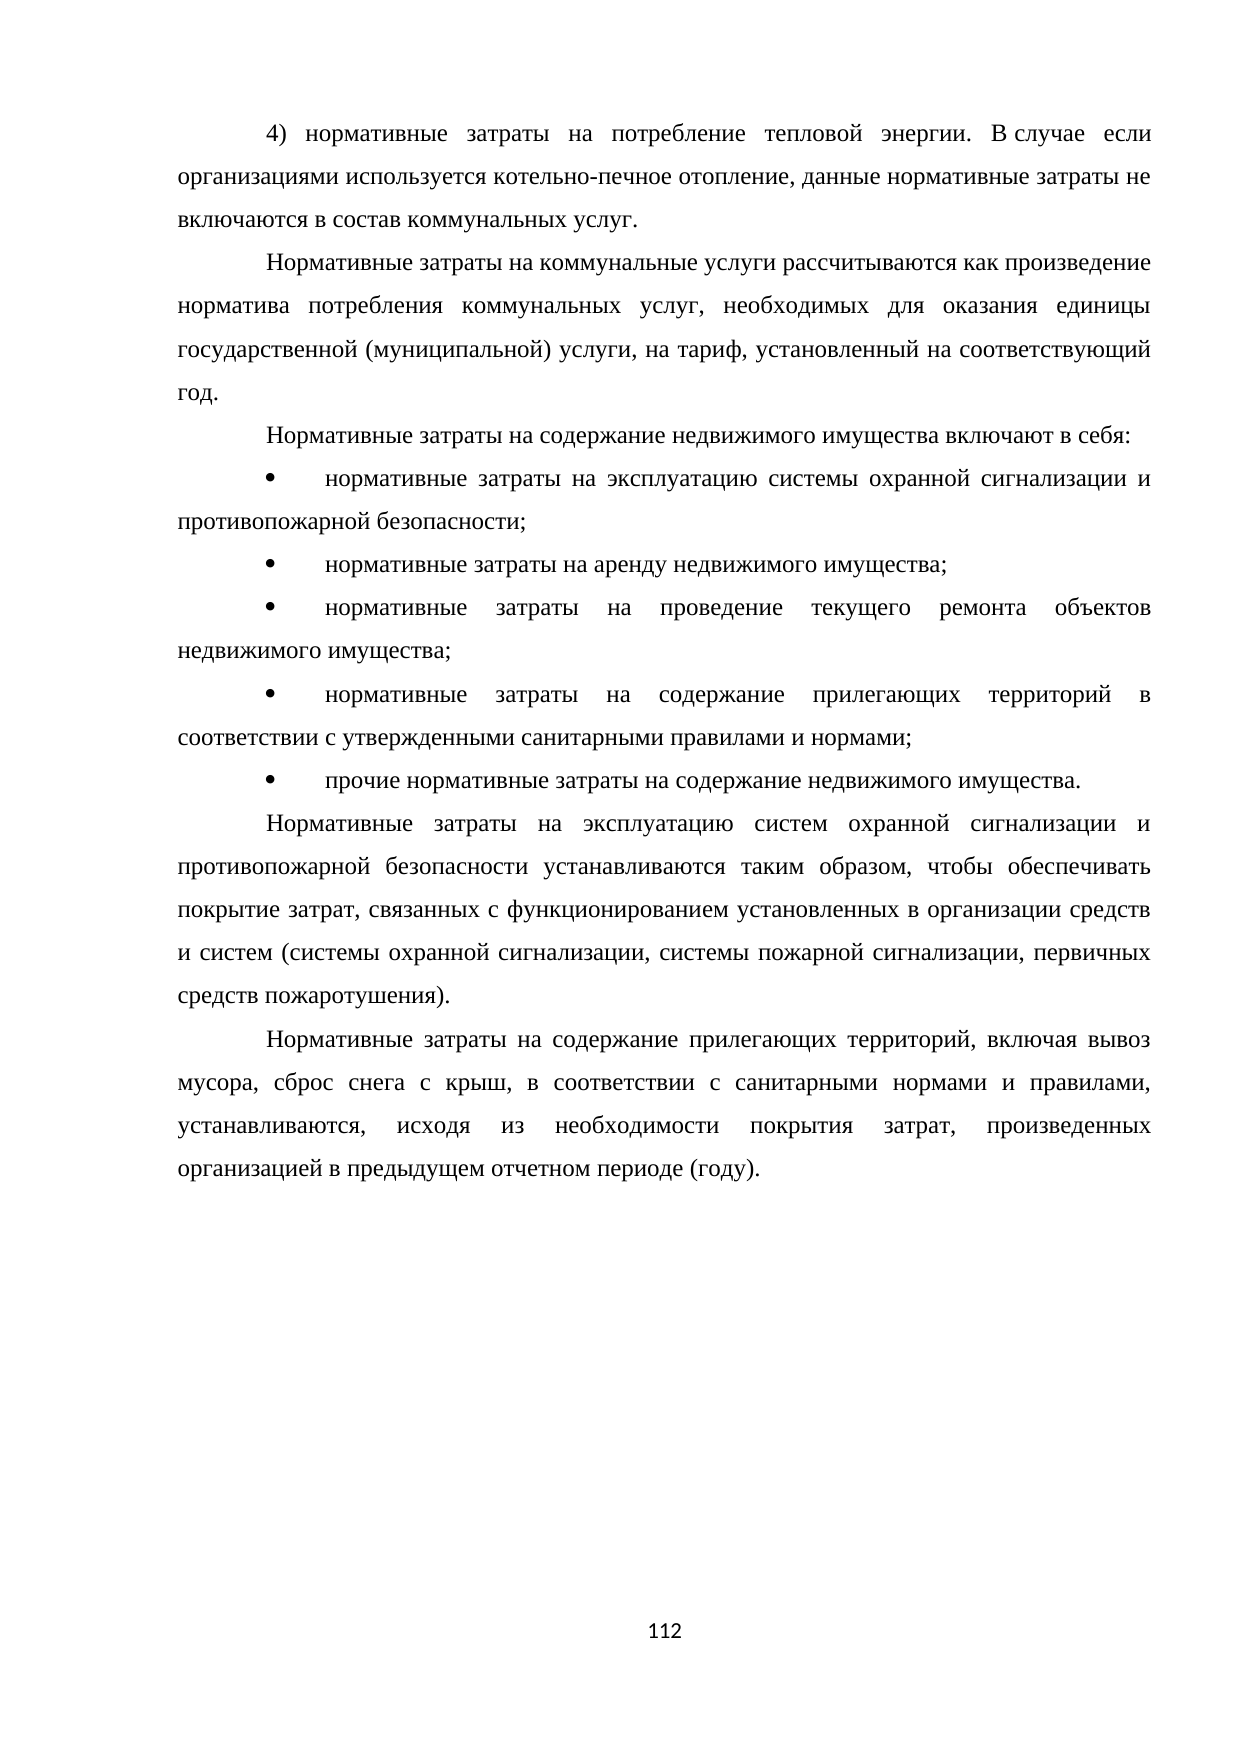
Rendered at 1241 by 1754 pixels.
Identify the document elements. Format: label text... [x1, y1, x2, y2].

text Нормативные затраты на содержание недвижимого имущества включают в себя: [177, 420, 1152, 449]
list нормативные затраты на аренду недвижимого имущества; [177, 549, 1152, 578]
list нормативные затраты на эксплуатацию системы охранной сигнализации и противопожарной безопасности; [177, 463, 1152, 535]
text 4) нормативные затраты на потребление тепловой энергии. В случае если организациями используется котельно-печное отопление, данные нормативные затраты не включаются в состав коммунальных услуг. [177, 118, 1152, 233]
text Нормативные затраты на коммунальные услуги рассчитываются как произведение норматива потребления коммунальных услуг, необходимых для оказания единицы государственной (муниципальной) услуги, на тариф, установленный на соответствующий год. [177, 247, 1152, 406]
list нормативные затраты на содержание прилегающих территорий в соответствии с утвержденными санитарными правилами и нормами; [177, 679, 1152, 751]
text Нормативные затраты на содержание прилегающих территорий, включая вывоз мусора, сброс снега с крыш, в соответствии с санитарными нормами и правилами, устанавливаются, исходя из необходимости покрытия затрат, произведенных организацией в предыдущем отчетном периоде (году). [177, 1024, 1152, 1182]
list прочие нормативные затраты на содержание недвижимого имущества. [177, 765, 1152, 794]
text Нормативные затраты на эксплуатацию систем охранной сигнализации и противопожарной безопасности устанавливаются таким образом, чтобы обеспечивать покрытие затрат, связанных с функционированием установленных в организации средств и систем (системы охранной сигнализации, системы пожарной сигнализации, первичных средств пожаротушения). [177, 808, 1152, 1009]
list нормативные затраты на проведение текущего ремонта объектов недвижимого имущества; [177, 592, 1152, 664]
